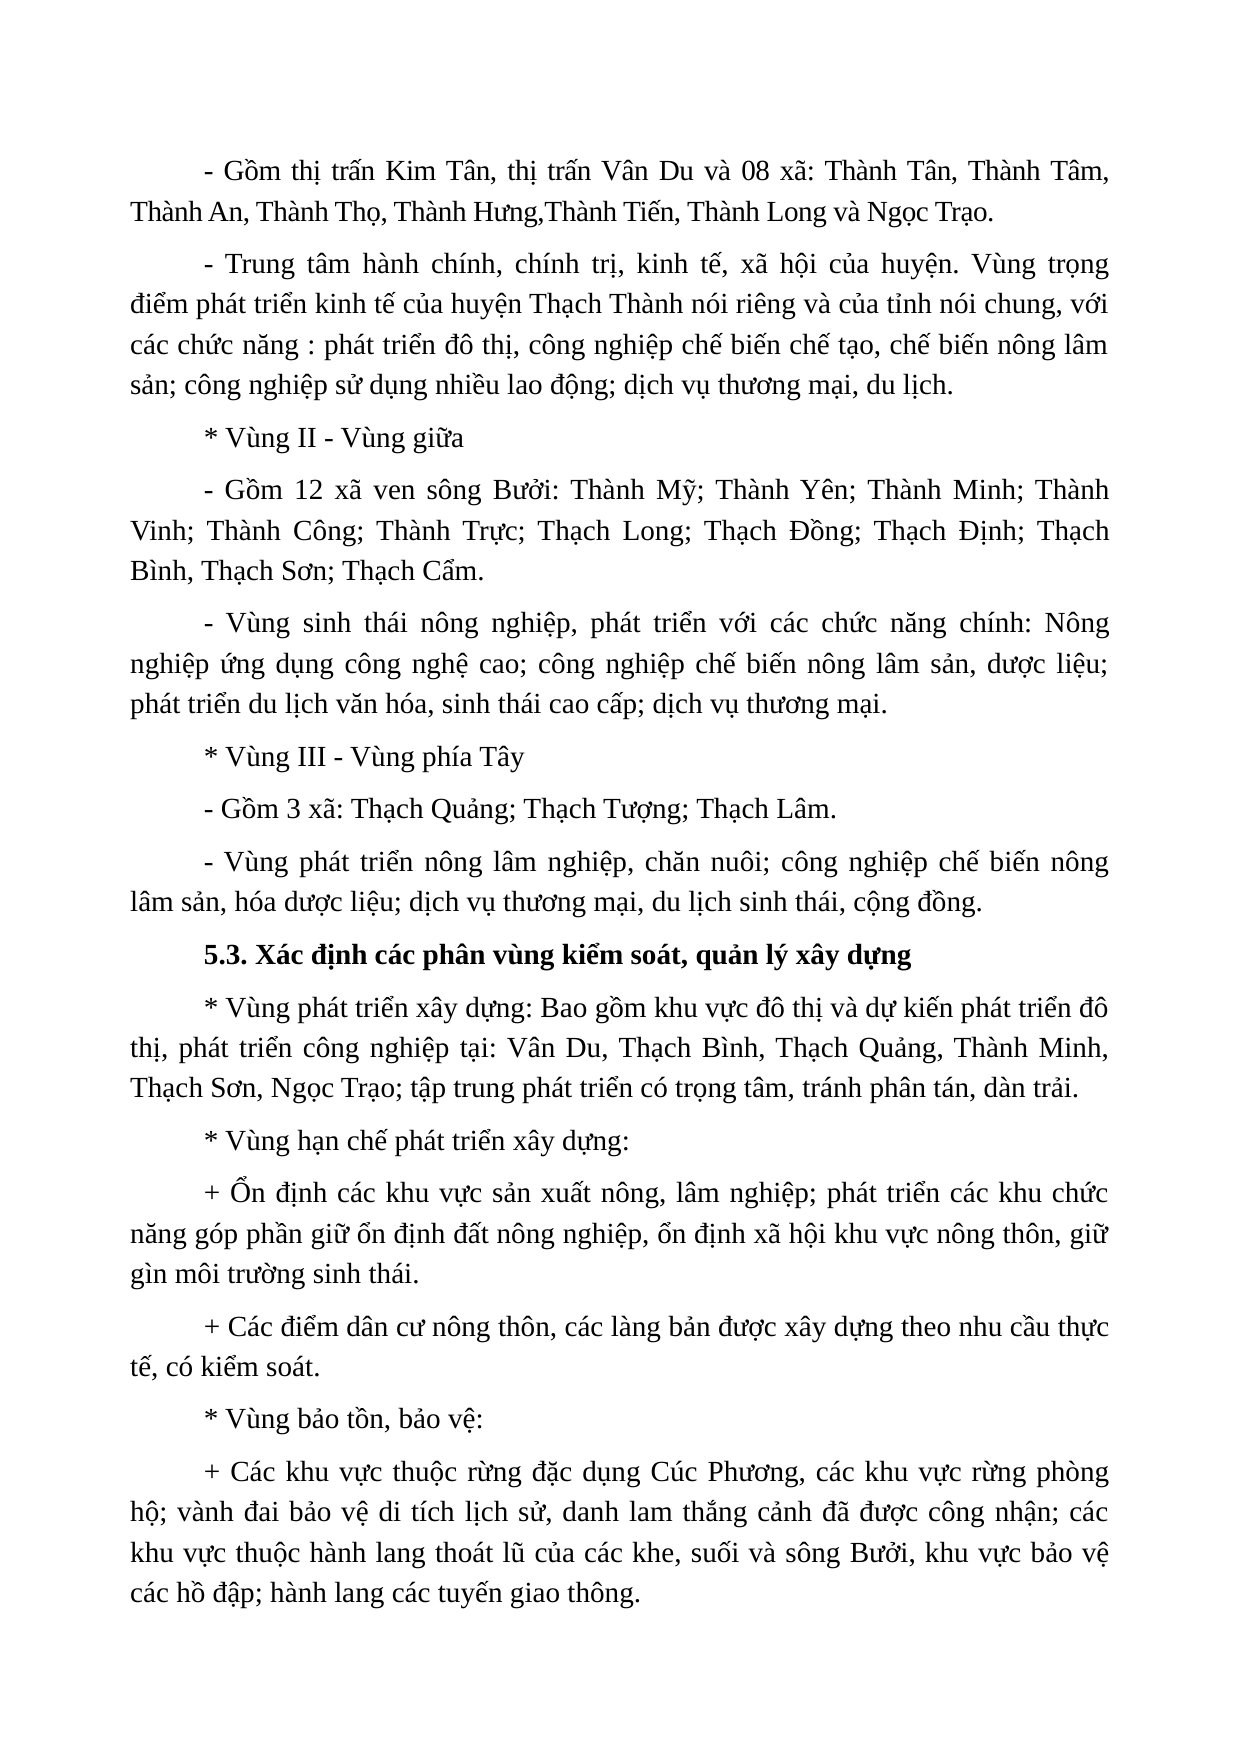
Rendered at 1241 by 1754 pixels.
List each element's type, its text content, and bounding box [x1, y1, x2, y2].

text + Ổn định các khu vực sản xuất nông, lâm nghiệp; phát triển các khu chức năng góp phần giữ ổn định đất nông nghiệp, ổn định xã hội khu vực nông thôn, giữ gìn môi trường sinh thái. [130, 1176, 1110, 1289]
text - Vùng phát triển nông lâm nghiệp, chăn nuôi; công nghiệp chế biến nông lâm sản, hóa dược liệu; dịch vụ thương mại, du lịch sinh thái, cộng đồng. [130, 844, 1110, 918]
text + Các điểm dân cư nông thôn, các làng bản được xây dựng theo nhu cầu thực tế, có kiểm soát. [130, 1309, 1110, 1382]
text * Vùng bảo tồn, bảo vệ: [130, 1402, 1110, 1435]
text - Vùng sinh thái nông nghiệp, phát triển với các chức năng chính: Nông nghiệp ứng dụng công nghệ cao; công nghiệp chế biến nông lâm sản, dược liệu; phát triển du lịch văn hóa, sinh thái cao cấp; dịch vụ thương mại. [130, 606, 1110, 719]
text - Gồm 3 xã: Thạch Quảng; Thạch Tượng; Thạch Lâm. [130, 791, 1110, 825]
text * Vùng hạn chế phát triển xây dựng: [130, 1123, 1110, 1156]
text - Gồm 12 xã ven sông Bưởi: Thành Mỹ; Thành Yên; Thành Minh; Thành Vinh; Thành Công; Thành Trực; Thạch Long; Thạch Đồng; Thạch Định; Thạch Bình, Thạch Sơn; Thạch Cẩm. [130, 472, 1110, 586]
text - Gồm thị trấn Kim Tân, thị trấn Vân Du và 08 xã: Thành Tân, Thành Tâm, Thành An, Thành Thọ, Thành Hưng,Thành Tiến, Thành Long và Ngọc Trạo. [130, 153, 1110, 227]
text + Các khu vực thuộc rừng đặc dụng Cúc Phương, các khu vực rừng phòng hộ; vành đai bảo vệ di tích lịch sử, danh lam thắng cảnh đã được công nhận; các khu vực thuộc hành lang thoát lũ của các khe, suối và sông Bưởi, khu vực bảo vệ các hồ đập; hành lang các tuyến giao thông. [130, 1454, 1110, 1608]
text * Vùng III - Vùng phía Tây [130, 739, 1110, 772]
text * Vùng II - Vùng giữa [130, 420, 1110, 453]
text * Vùng phát triển xây dựng: Bao gồm khu vực đô thị và dự kiến phát triển đô thị, phát triển công nghiệp tại: Vân Du, Thạch Bình, Thạch Quảng, Thành Minh, Thạch Sơn, Ngọc Trạo; tập trung phát triển có trọng tâm, tránh phân tán, dàn trải. [130, 990, 1110, 1104]
text - Trung tâm hành chính, chính trị, kinh tế, xã hội của huyện. Vùng trọng điểm phát triển kinh tế của huyện Thạch Thành nói riêng và của tỉnh nói chung, với các chức năng : phát triển đô thị, công nghiệp chế biến chế tạo, chế biến nông lâm sản; công nghiệp sử dụng nhiều lao động; dịch vụ thương mại, du lịch. [130, 246, 1110, 401]
text 5.3. Xác định các phân vùng kiểm soát, quản lý xây dựng [130, 937, 1110, 971]
